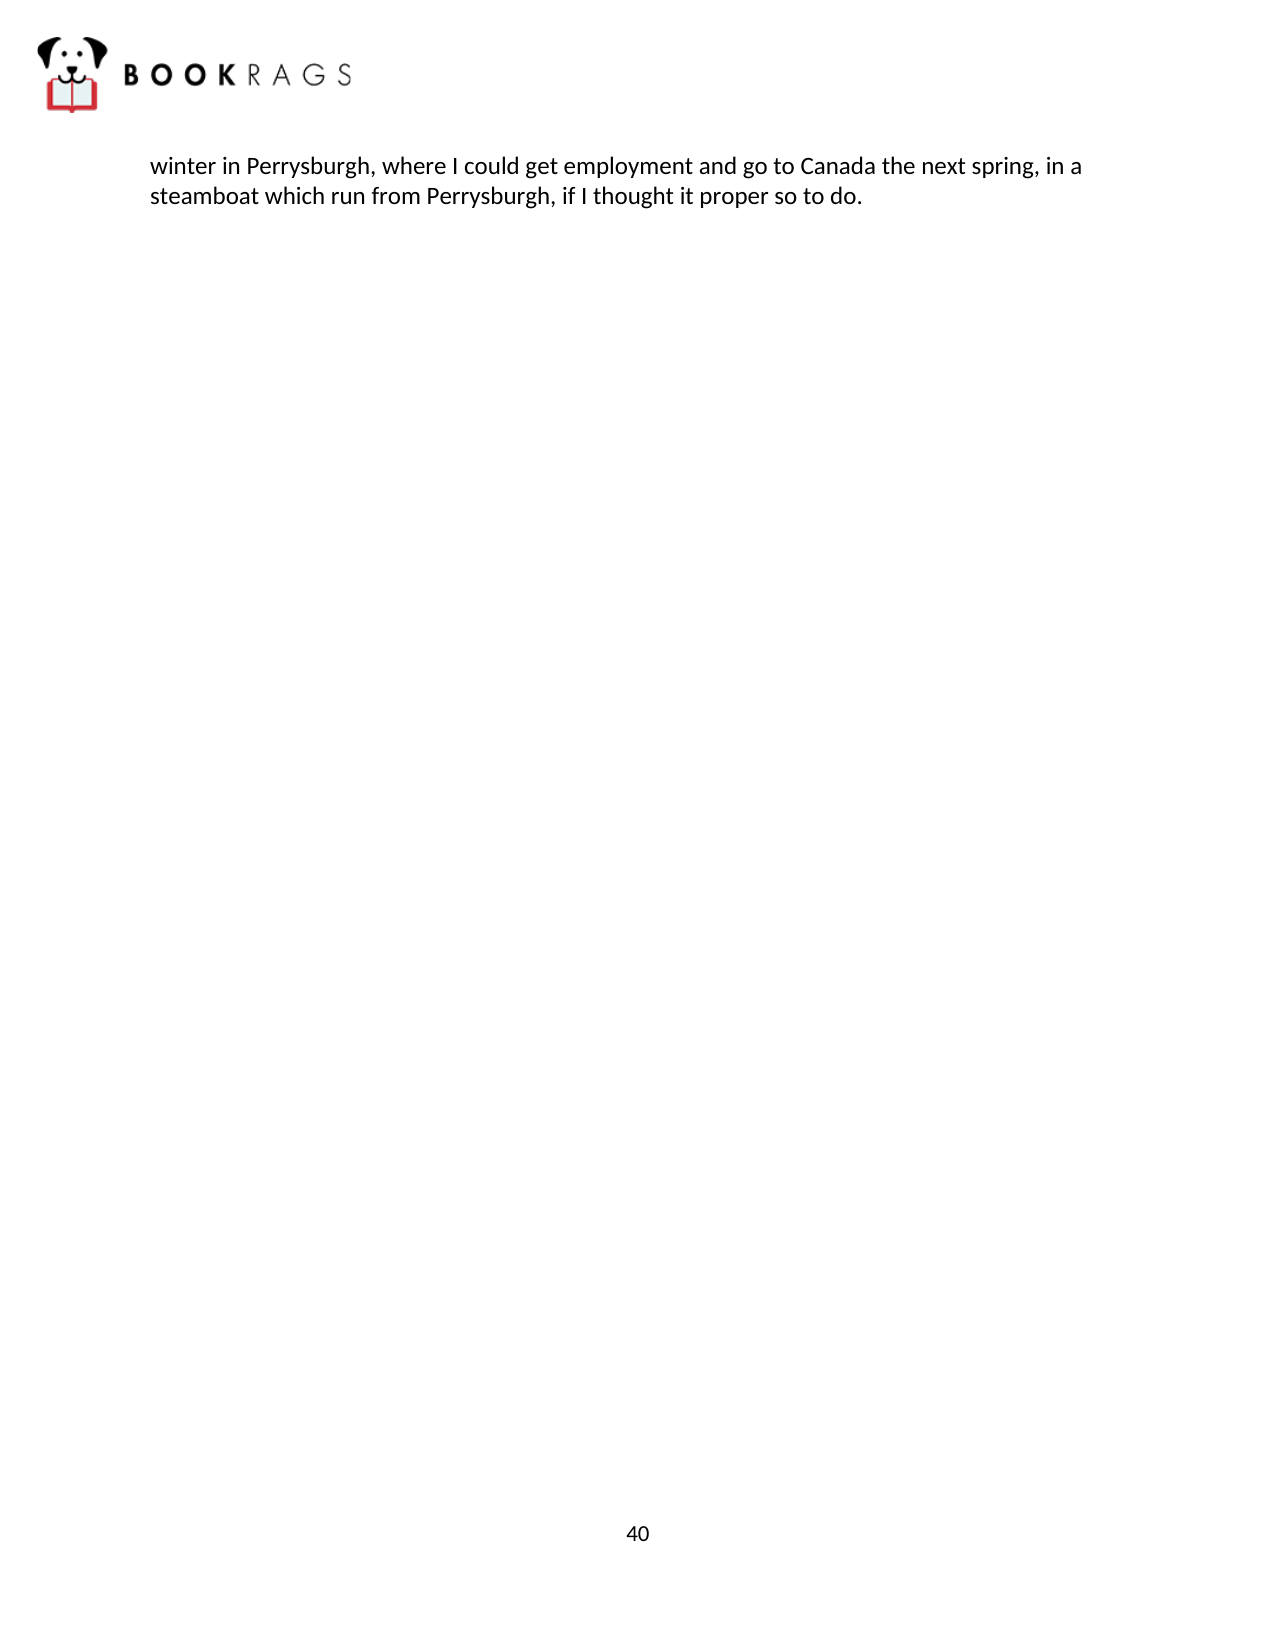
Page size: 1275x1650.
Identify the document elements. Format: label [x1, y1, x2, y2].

text [150, 150, 1125, 211]
picture [37, 37, 351, 113]
